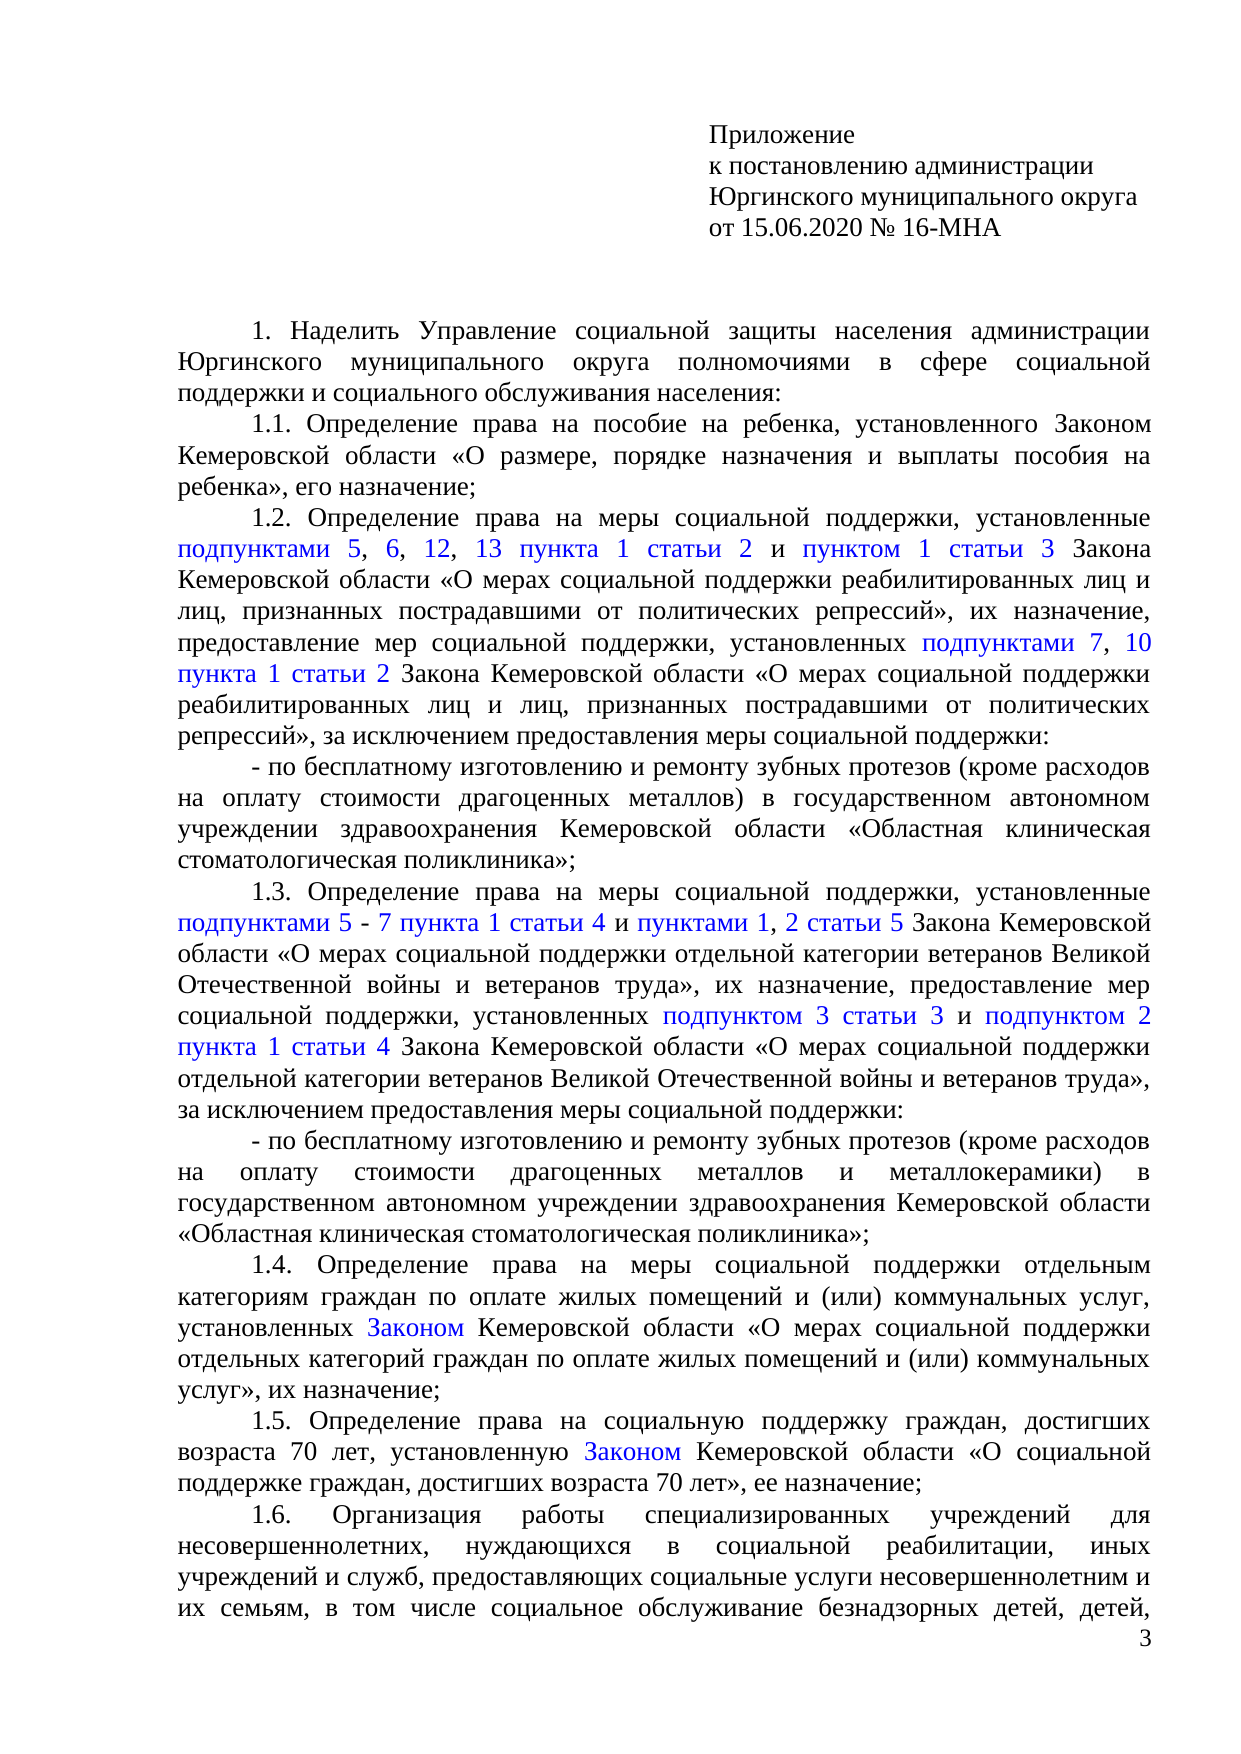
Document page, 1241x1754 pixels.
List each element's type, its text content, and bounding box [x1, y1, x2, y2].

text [177, 1498, 1152, 1622]
text - по бесплатному изготовлению и ремонту зубных протезов (кроме расходов на оплату стоимости драгоценных металлов и металлокерамики) в государственном автономном учреждении здравоохранения Кемеровской области «Областная клиническая стоматологическая поликлиника»; [177, 1124, 1152, 1248]
text 1.3. Определение права на меры социальной поддержки, установленные подпунктами 5 - 7 пункта 1 статьи 4 и пунктами 1, 2 статьи 5 Закона Кемеровской области «О мерах социальной поддержки отдельной категории ветеранов Великой Отечественной войны и ветеранов труда», их назначение, предоставление мер социальной поддержки, установленных подпунктом 3 статьи 3 и подпунктом 2 пункта 1 статьи 4 Закона Кемеровской области «О мерах социальной поддержки отдельной категории ветеранов Великой Отечественной войны и ветеранов труда», за исключением предоставления меры социальной поддержки: [177, 875, 1152, 1124]
text от 15.06.2020 № 16-МНА [709, 212, 1152, 243]
text Приложение [709, 118, 1152, 149]
text - по бесплатному изготовлению и ремонту зубных протезов (кроме расходов на оплату стоимости драгоценных металлов) в государственном автономном учреждении здравоохранения Кемеровской области «Областная клиническая стоматологическая поликлиника»; [177, 750, 1152, 875]
text 1.5. Определение права на социальную поддержку граждан, достигших возраста 70 лет, установленную Законом Кемеровской области «О социальной поддержке граждан, достигших возраста 70 лет», ее назначение; [177, 1404, 1152, 1498]
text 1. Наделить Управление социальной защиты населения администрации Юргинского муниципального округа полномочиями в сфере социальной поддержки и социального обслуживания населения: [177, 314, 1152, 408]
text Юргинского муниципального округа [709, 180, 1152, 212]
text к постановлению администрации [709, 149, 1152, 180]
text 1.4. Определение права на меры социальной поддержки отдельным категориям граждан по оплате жилых помещений и (или) коммунальных услуг, установленных Законом Кемеровской области «О мерах социальной поддержки отдельных категорий граждан по оплате жилых помещений и (или) коммунальных услуг», их назначение; [177, 1248, 1152, 1404]
text 1.2. Определение права на меры социальной поддержки, установленные подпунктами 5, 6, 12, 13 пункта 1 статьи 2 и пунктом 1 статьи 3 Закона Кемеровской области «О мерах социальной поддержки реабилитированных лиц и лиц, признанных пострадавшими от политических репрессий», их назначение, предоставление мер социальной поддержки, установленных подпунктами 7, 10 пункта 1 статьи 2 Закона Кемеровской области «О мерах социальной поддержки реабилитированных лиц и лиц, признанных пострадавшими от политических репрессий», за исключением предоставления меры социальной поддержки: [177, 501, 1152, 750]
text 1.1. Определение права на пособие на ребенка, установленного Законом Кемеровской области «О размере, порядке назначения и выплаты пособия на ребенка», его назначение; [177, 408, 1152, 501]
